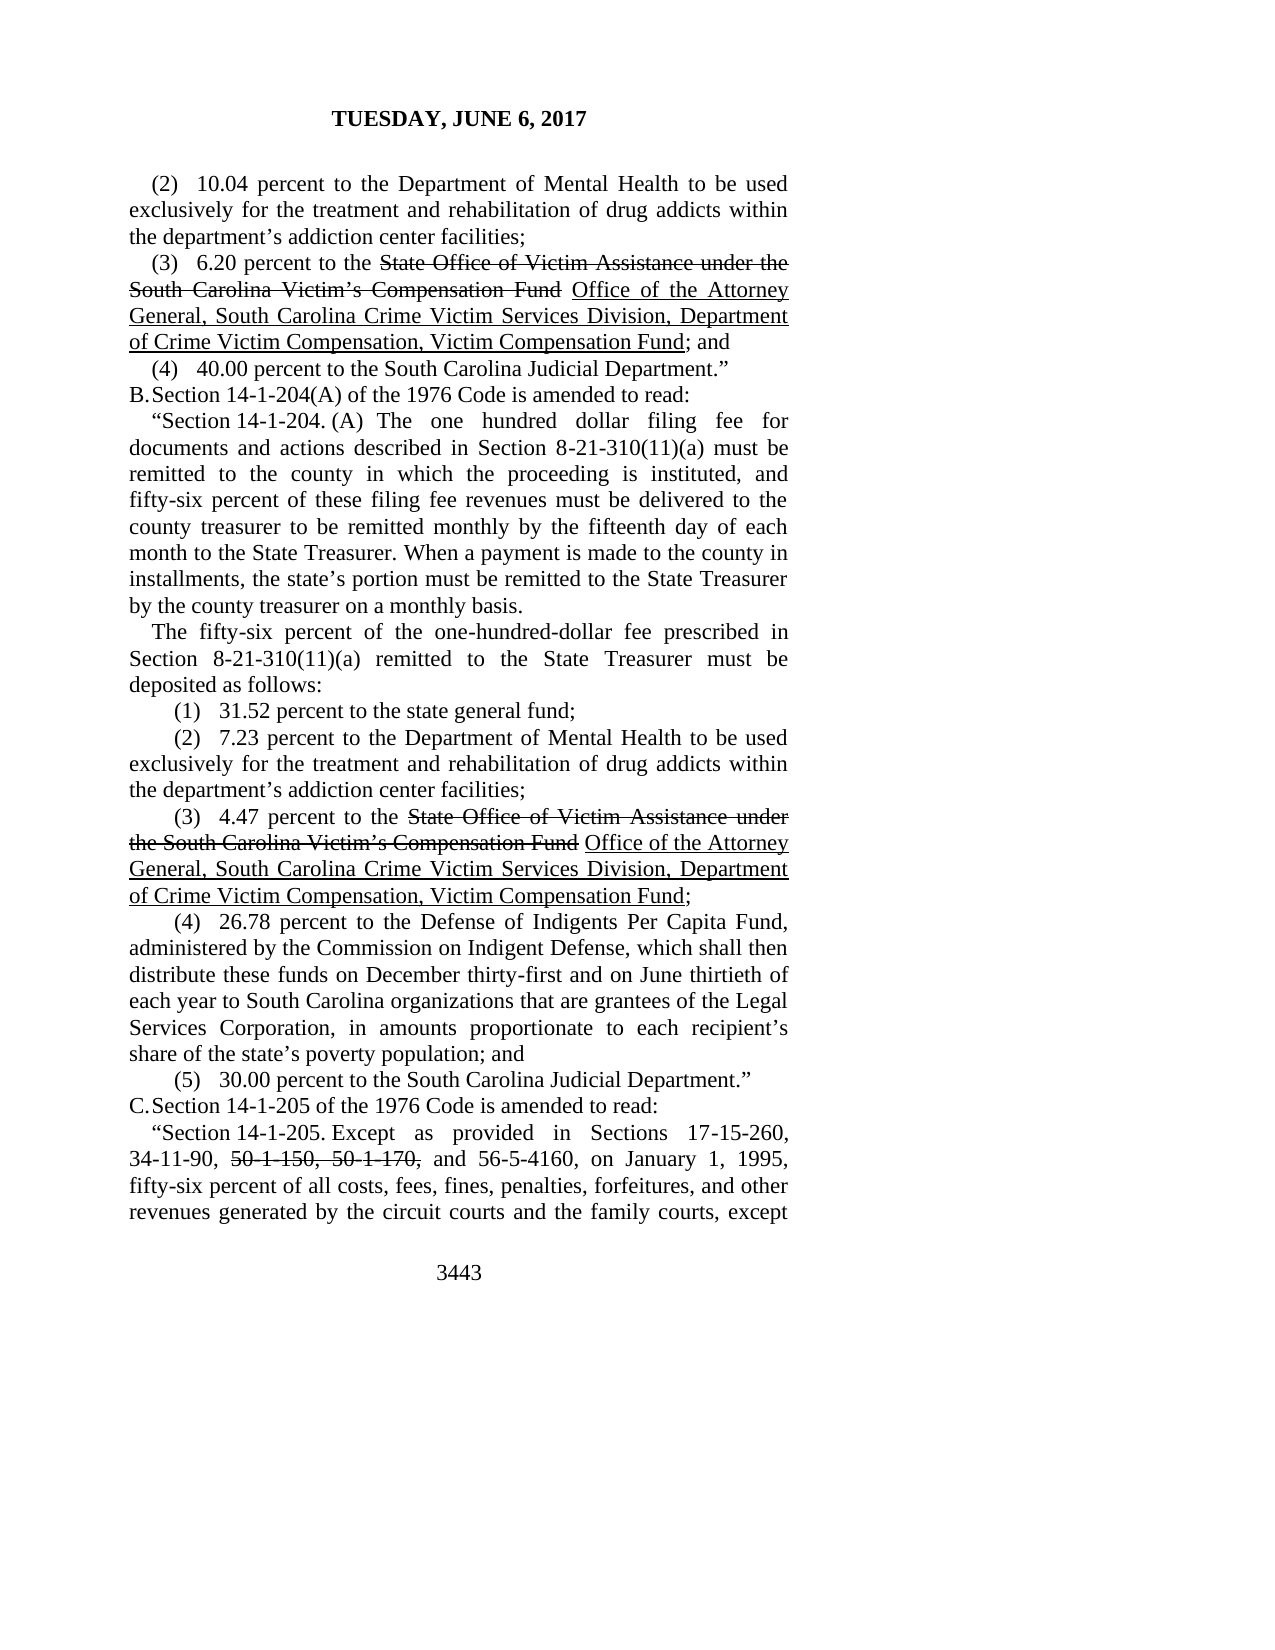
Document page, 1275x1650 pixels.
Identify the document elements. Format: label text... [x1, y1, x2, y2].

text (2) 7.23 percent to the Department of Mental Health to be used exclusively for the treatment and rehabilitation of drug addicts within the department’s addiction center facilities; [129, 724, 789, 803]
text (3) 4.47 percent to the State Office of Victim Assistance under the South Carolina Victim’s Compensation Fund Office of the Attorney General, South Carolina Crime Victim Services Division, Department of Crime Victim Compensation, Victim Compensation Fund; [129, 880, 789, 908]
text (4) 40.00 percent to the South Carolina Judicial Department.” [129, 355, 789, 381]
text (2) 10.04 percent to the Department of Mental Health to be used exclusively for the treatment and rehabilitation of drug addicts within the department’s addiction center facilities; [129, 170, 789, 249]
text (3) 6.20 percent to the State Office of Victim Assistance under the South Carolina Victim’s Compensation Fund Office of the Attorney General, South Carolina Crime Victim Services Division, Department of Crime Victim Compensation, Victim Compensation Fund; and [129, 326, 789, 355]
text (1) 31.52 percent to the state general fund; [129, 697, 789, 724]
text C. Section 14-1-205 of the 1976 Code is amended to read: [129, 1093, 789, 1119]
text The fifty-six percent of the one-hundred-dollar fee prescribed in Section 8-21-310(11)(a) remitted to the State Treasurer must be deposited as follows: [129, 618, 789, 697]
text (4) 26.78 percent to the Defense of Indigents Per Capita Fund, administered by the Commission on Indigent Defense, which shall then distribute these funds on December thirty-first and on June thirtieth of each year to South Carolina organizations that are grantees of the Legal Services Corporation, in amounts proportionate to each recipient’s share of the state’s poverty population; and [129, 908, 789, 1066]
text (5) 30.00 percent to the South Carolina Judicial Department.” [129, 1066, 789, 1093]
text B. Section 14-1-204(A) of the 1976 Code is amended to read: [129, 381, 789, 407]
text (3) 4.47 percent to the State Office of Victim Assistance under the South Carolina Victim’s Compensation Fund Office of the Attorney General, South Carolina Crime Victim Services Division, Department of Crime Victim Compensation, Victim Compensation Fund; [129, 803, 789, 878]
text “Section 14-1-204. (A) The one hundred dollar filing fee for documents and actions described in Section 8-21-310(11)(a) must be remitted to the county in which the proceeding is instituted, and fifty-six percent of these filing fee revenues must be delivered to the county treasurer to be remitted monthly by the fifteenth day of each month to the State Treasurer. When a payment is made to the county in installments, the state’s portion must be remitted to the State Treasurer by the county treasurer on a monthly basis. [129, 407, 789, 618]
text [129, 1119, 789, 1224]
text (3) 6.20 percent to the State Office of Victim Assistance under the South Carolina Victim’s Compensation Fund Office of the Attorney General, South Carolina Crime Victim Services Division, Department of Crime Victim Compensation, Victim Compensation Fund; and [129, 249, 789, 325]
